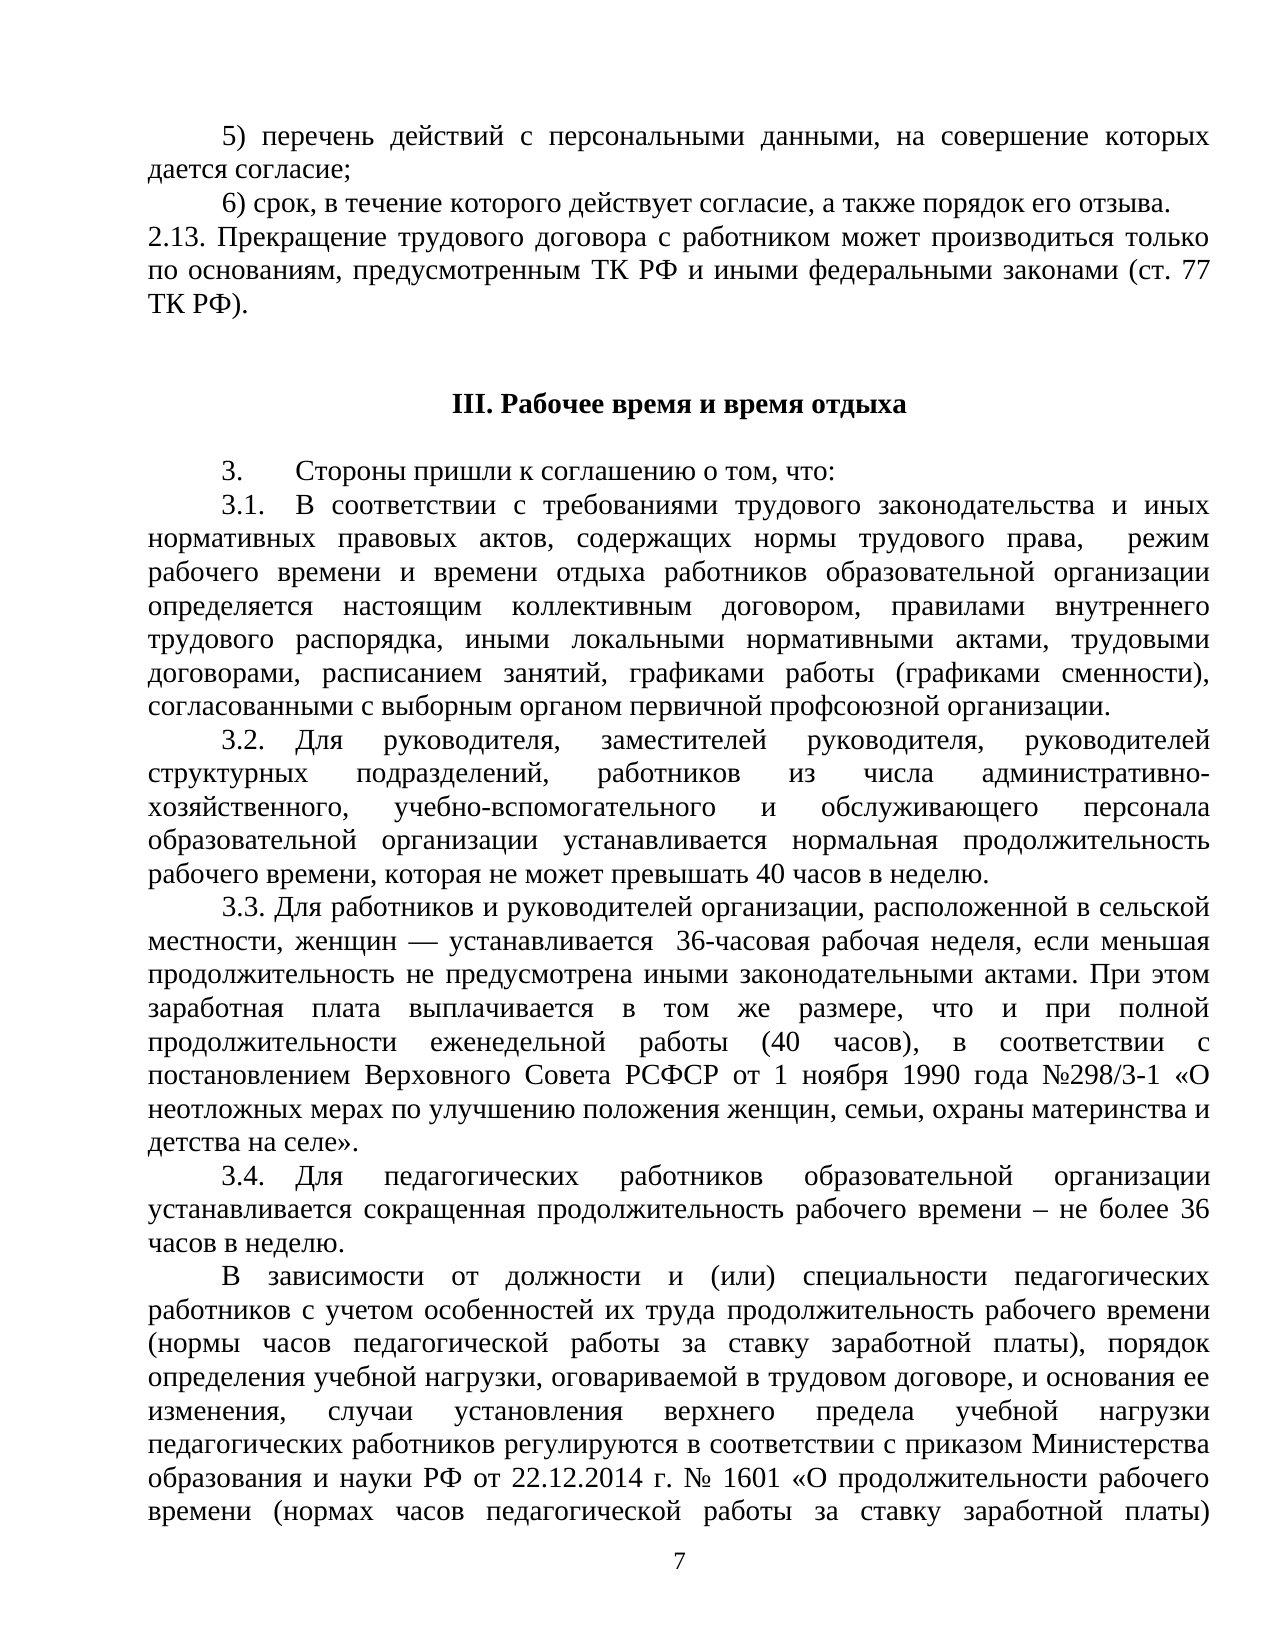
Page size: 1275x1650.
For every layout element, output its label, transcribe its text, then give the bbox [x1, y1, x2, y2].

text 3.2. Для руководителя, заместителей руководителя, руководителей структурных подразделений, работников из числа административно- хозяйственного, учебно-вспомогательного и обслуживающего персонала образовательной организации устанавливается нормальная продолжительность рабочего времени, которая не может превышать 40 часов в неделю. [148, 722, 1211, 889]
text 2.13. Прекращение трудового договора с работником может производиться только по основаниям, предусмотренным ТК РФ и иными федеральными законами (ст. 77 ТК РФ). [148, 219, 1211, 319]
text 3.3. Для работников и руководителей организации, расположенной в сельской местности, женщин — устанавливается 36-часовая рабочая неделя, если меньшая продолжительность не предусмотрена иными законодательными актами. При этом заработная плата выплачивается в том же размере, что и при полной продолжительности еженедельной работы (40 часов), в соответствии с постановлением Верховного Совета РСФСР от 1 ноября 1990 года №298/3-1 «О неотложных мерах по улучшению положения женщин, семьи, охраны материнства и детства на селе». [148, 889, 1211, 1158]
text 3.4. Для педагогических работников образовательной организации устанавливается сокращенная продолжительность рабочего времени – не более 36 часов в неделю. [148, 1158, 1211, 1258]
text 6) срок, в течение которого действует согласие, а также порядок его отзыва. [148, 185, 1211, 219]
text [148, 1258, 1211, 1527]
text 3. Стороны пришли к соглашению о том, что: [148, 453, 1211, 487]
text 3.1. В соответствии с требованиями трудового законодательства и иных нормативных правовых актов, содержащих нормы трудового права, режим рабочего времени и времени отдыха работников образовательной организации определяется настоящим коллективным договором, правилами внутреннего трудового распорядка, иными локальными нормативными актами, трудовыми договорами, расписанием занятий, графиками работы (графиками сменности), согласованными с выборным органом первичной профсоюзной организации. [148, 487, 1211, 722]
text 5) перечень действий с персональными данными, на совершение которых дается согласие; [148, 118, 1211, 185]
text III. Рабочее время и время отдыха [148, 386, 1211, 420]
